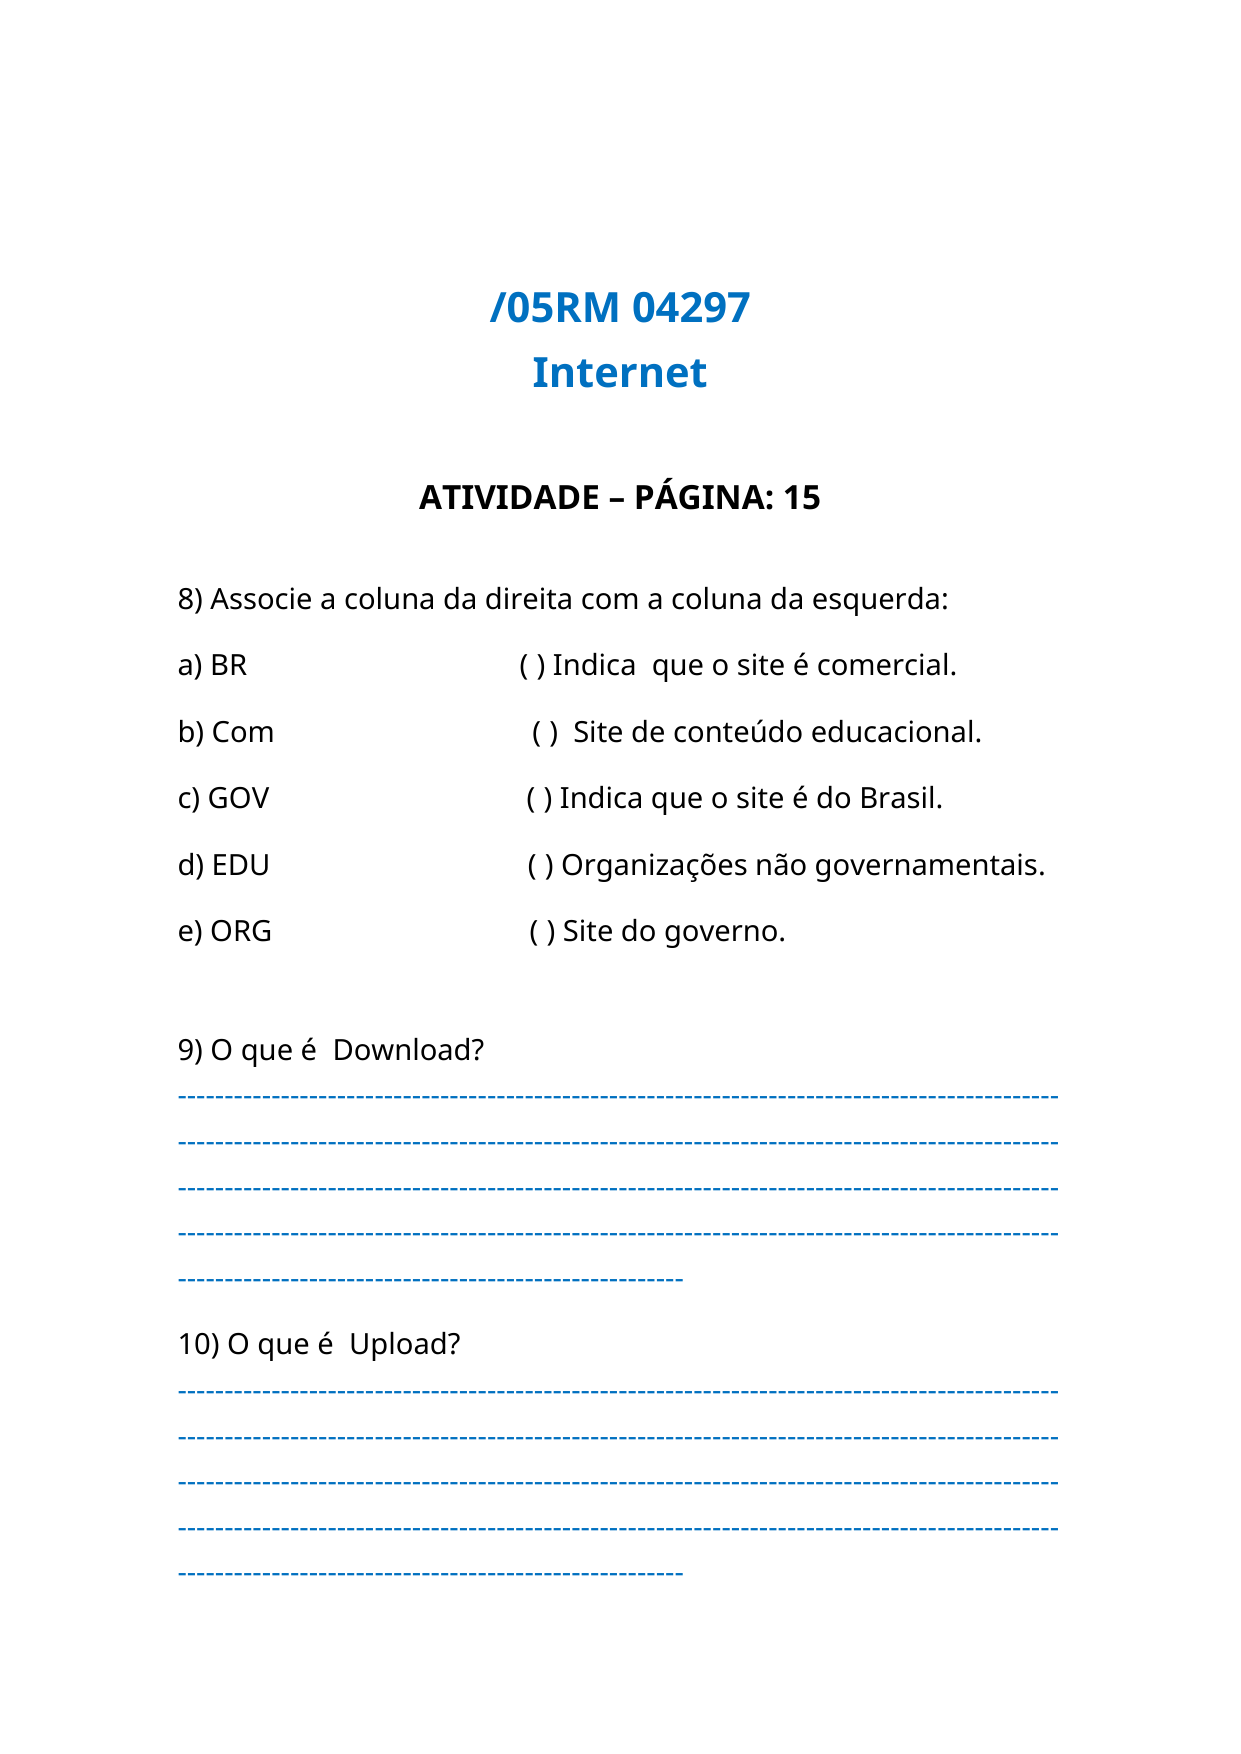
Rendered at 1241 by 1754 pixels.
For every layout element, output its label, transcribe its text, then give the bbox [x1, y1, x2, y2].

text ---------------------------------------------------------------------------------------------------------------------------------------------------------------------------------------------------------------------------------------------------------------------------------------------------------------------------------------------------------------------------------------------------------------------------------------------- [177, 1369, 1063, 1591]
text a) BR ( ) Indica que o site é comercial. [177, 644, 1063, 684]
text b) Com ( ) Site de conteúdo educacional. [177, 711, 1063, 751]
text ---------------------------------------------------------------------------------------------------------------------------------------------------------------------------------------------------------------------------------------------------------------------------------------------------------------------------------------------------------------------------------------------------------------------------------------------- [177, 1074, 1063, 1297]
text e) ORG ( ) Site do governo. [177, 910, 1063, 950]
text Internet [177, 343, 1063, 400]
text /05RM 04297 [177, 278, 1063, 335]
text ATIVIDADE – PÁGINA: 15 [177, 474, 1063, 519]
text 10) O que é Upload? [177, 1323, 1063, 1363]
text 8) Associe a coluna da direita com a coluna da esquerda: [177, 578, 1063, 618]
text 9) O que é Download? [177, 1029, 1063, 1069]
text d) EDU ( ) Organizações não governamentais. [177, 844, 1063, 883]
text c) GOV ( ) Indica que o site é do Brasil. [177, 777, 1063, 817]
